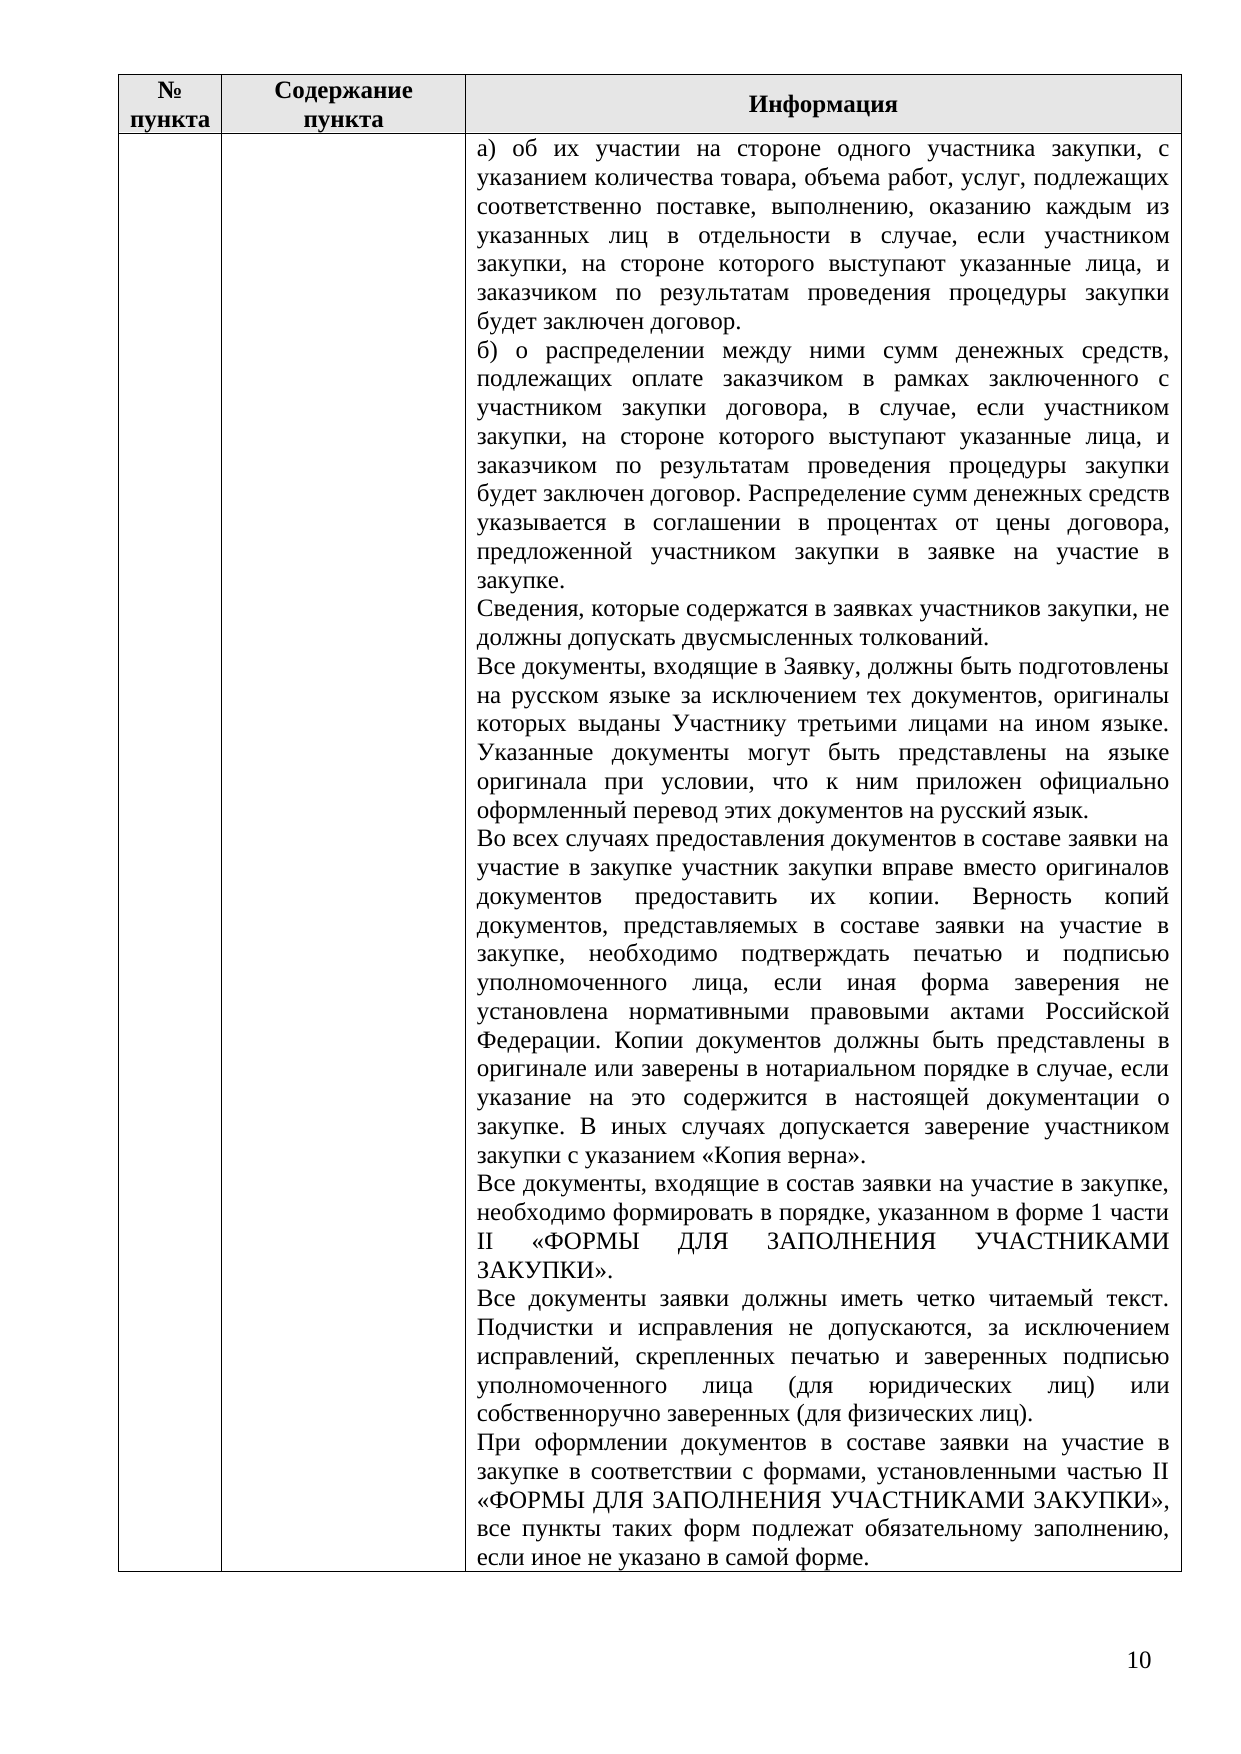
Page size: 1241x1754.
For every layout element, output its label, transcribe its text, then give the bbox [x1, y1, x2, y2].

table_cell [466, 134, 1181, 1571]
table_header Содержание пункта [222, 75, 465, 132]
table_cell [119, 134, 221, 1571]
table_header Информация [466, 75, 1181, 132]
table_header № пункта [119, 75, 221, 132]
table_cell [222, 134, 465, 1571]
